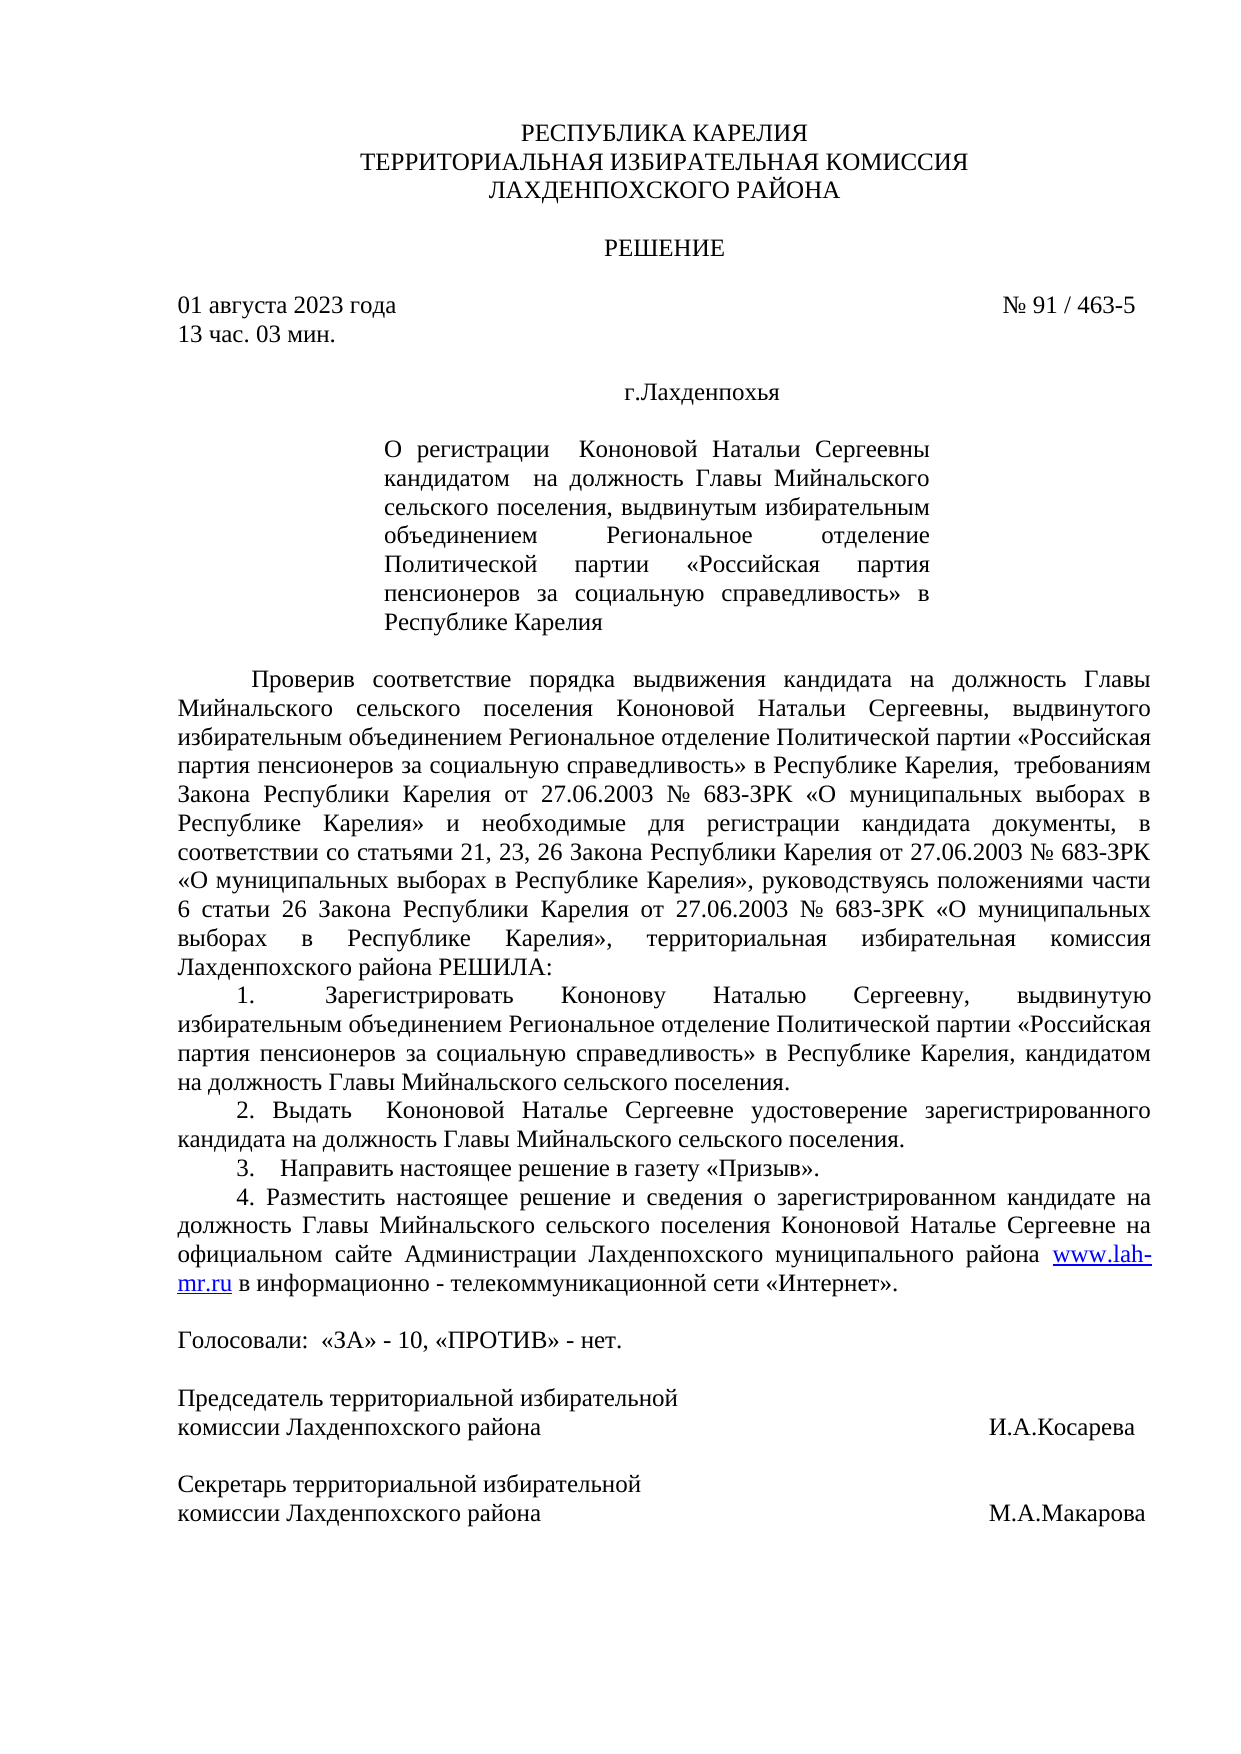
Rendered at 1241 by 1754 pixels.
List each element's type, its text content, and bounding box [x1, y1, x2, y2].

text О регистрации Кононовой Натальи Сергеевны кандидатом на должность Главы Мийнальского сельского поселения, выдвинутым избирательным объединением Региональное отделение Политической партии «Российская партия пенсионеров за социальную справедливость» в Республике Карелия [384, 434, 930, 636]
text ЛАХДЕНПОХСКОГО РАЙОНА [177, 176, 1152, 204]
text 4. Разместить настоящее решение и сведения о зарегистрированном кандидате на должность Главы Мийнальского сельского поселения Кононовой Наталье Сергеевне на официальном сайте Администрации Лахденпохского муниципального района www.lah-mr.ru в информационно - телекоммуникационной сети «Интернет». [177, 1182, 1152, 1297]
text 13 час. 03 мин. [177, 319, 1152, 348]
text г.Лахденпохья [177, 377, 1152, 406]
text 3. Направить настоящее решение в газету «Призыв». [177, 1153, 1152, 1182]
text РЕШЕНИЕ [177, 233, 1152, 262]
text Проверив соответствие порядка выдвижения кандидата на должность Главы Мийнальского сельского поселения Кононовой Натальи Сергеевны, выдвинутого избирательным объединением Региональное отделение Политической партии «Российская партия пенсионеров за социальную справедливость» в Республике Карелия, требованиям Закона Республики Карелия от 27.06.2003 № 683-ЗРК «О муниципальных выборах в Республике Карелия» и необходимые для регистрации кандидата документы, в соответствии со статьями 21, 23, 26 Закона Республики Карелия от 27.06.2003 № 683-ЗРК «О муниципальных выборах в Республике Карелия», руководствуясь положениями части 6 статьи 26 Закона Республики Карелия от 27.06.2003 № 683-ЗРК «О муниципальных выборах в Республике Карелия», территориальная избирательная комиссия Лахденпохского района РЕШИЛА: [177, 664, 1152, 981]
text Голосовали: «ЗА» - 10, «ПРОТИВ» - нет. [177, 1326, 1152, 1354]
text Председатель территориальной избирательной [177, 1383, 1152, 1412]
text комиссии Лахденпохского района И.А.Косарева [177, 1412, 1152, 1441]
text РЕСПУБЛИКА КАРЕЛИЯ [177, 118, 1152, 147]
text ТЕРРИТОРИАЛЬНАЯ ИЗБИРАТЕЛЬНАЯ КОМИССИЯ [177, 147, 1152, 176]
text комиссии Лахденпохского района М.А.Макарова [177, 1498, 1152, 1527]
text 2. Выдать Кононовой Наталье Сергеевне удостоверение зарегистрированного кандидата на должность Главы Мийнальского сельского поселения. [177, 1096, 1152, 1153]
list Зарегистрировать Кононову Наталью Сергеевну, выдвинутую избирательным объединением Региональное отделение Политической партии «Российская партия пенсионеров за социальную справедливость» в Республике Карелия, кандидатом на должность Главы Мийнальского сельского поселения. [177, 981, 1152, 1096]
text 01 августа 2023 года № 91 / 463-5 [177, 291, 1152, 319]
text Секретарь территориальной избирательной [177, 1469, 1152, 1498]
